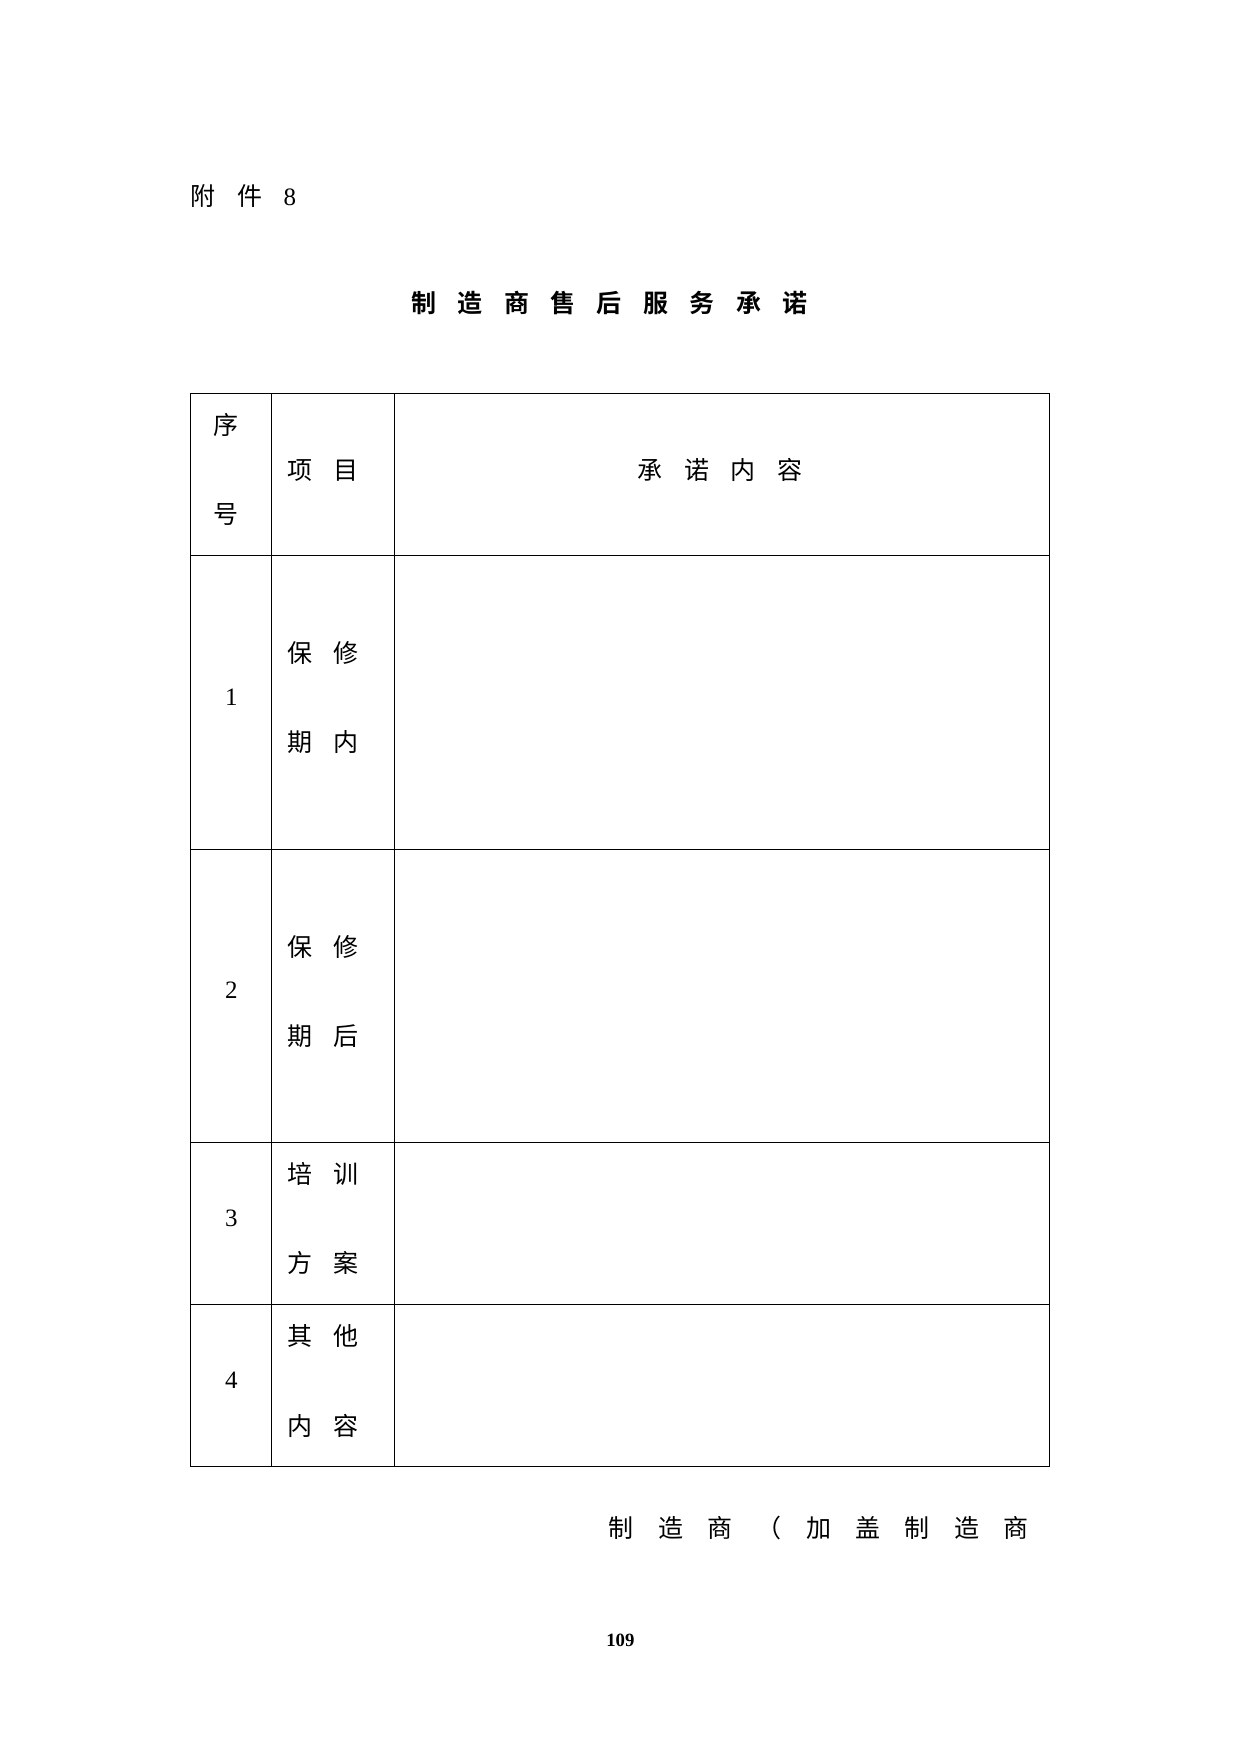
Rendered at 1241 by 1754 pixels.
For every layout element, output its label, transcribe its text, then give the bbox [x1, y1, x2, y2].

text 制造商（加盖制造商公章）： [190, 1497, 1050, 1556]
table_header 序号 [191, 394, 271, 555]
table_cell 2 [191, 850, 271, 1142]
table_header 项目 [272, 394, 394, 555]
text 附件8 [190, 164, 1050, 224]
table_cell 其他内容 [272, 1305, 394, 1466]
text 制造商售后服务承诺 [190, 272, 1050, 331]
table_cell 保修期内 [272, 556, 394, 849]
table_cell 1 [191, 556, 271, 849]
table_cell [395, 1305, 1049, 1466]
table_cell [395, 556, 1049, 849]
table_cell [395, 1143, 1049, 1304]
table_cell 培训方案 [272, 1143, 394, 1304]
table_cell 保修期后 [272, 850, 394, 1142]
table_header 承诺内容 [395, 394, 1049, 555]
table_cell [395, 850, 1049, 1142]
table_cell 3 [191, 1143, 271, 1304]
table_cell 4 [191, 1305, 271, 1466]
